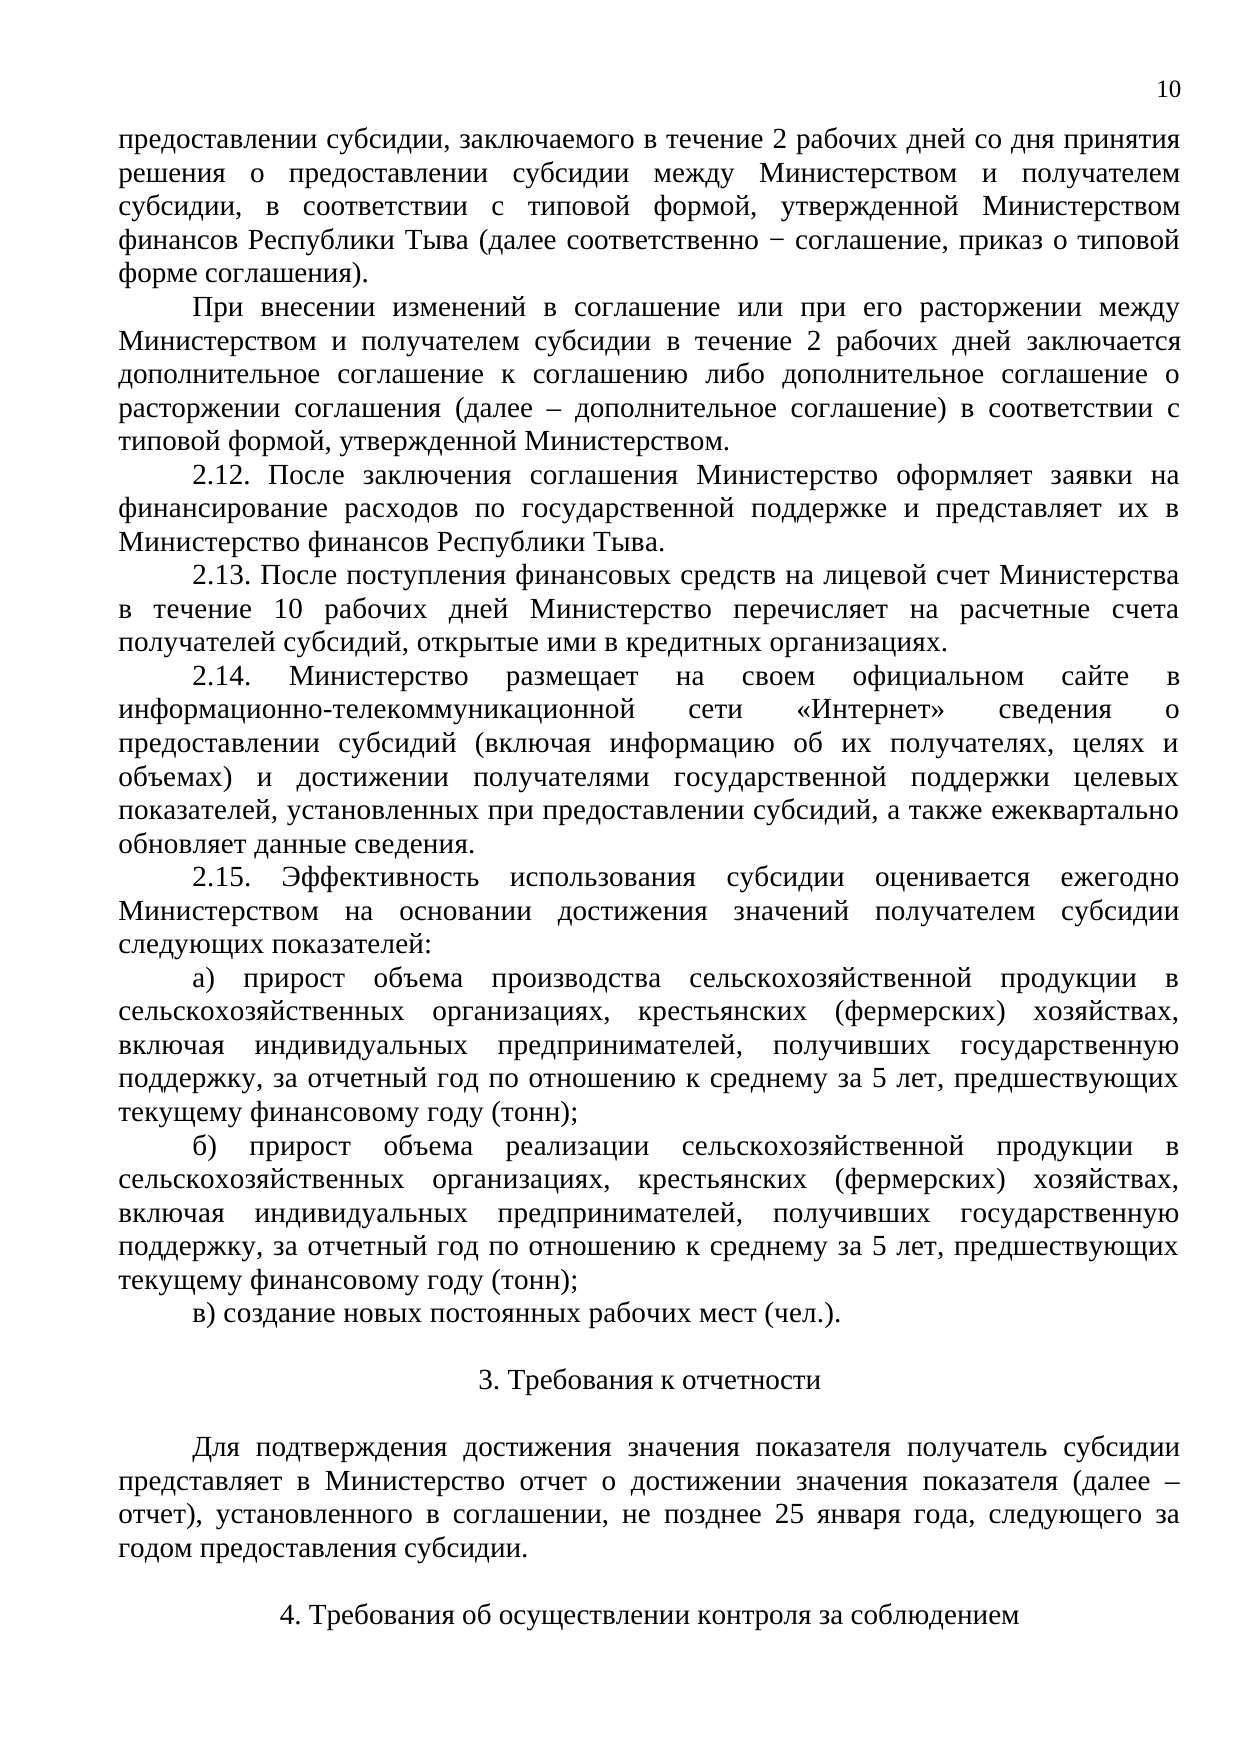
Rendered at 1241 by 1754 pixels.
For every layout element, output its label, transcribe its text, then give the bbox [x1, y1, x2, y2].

text б) прирост объема реализации сельскохозяйственной продукции в сельскохозяйственных организациях, крестьянских (фермерских) хозяйствах, включая индивидуальных предпринимателей, получивших государственную поддержку, за отчетный год по отношению к среднему за 5 лет, предшествующих текущему финансовому году (тонн); [118, 1128, 1181, 1295]
text а) прирост объема производства сельскохозяйственной продукции в сельскохозяйственных организациях, крестьянских (фермерских) хозяйствах, включая индивидуальных предпринимателей, получивших государственную поддержку, за отчетный год по отношению к среднему за 5 лет, предшествующих текущему финансовому году (тонн); [118, 960, 1181, 1128]
text 2.15. Эффективность использования субсидии оценивается ежегодно Министерством на основании достижения значений получателем субсидии следующих показателей: [118, 859, 1181, 960]
text 4. Требования об осуществлении контроля за соблюдением [118, 1597, 1181, 1631]
text 3. Требования к отчетности [118, 1362, 1181, 1396]
text 2.12. После заключения соглашения Министерство оформляет заявки на финансирование расходов по государственной поддержке и представляет их в Министерство финансов Республики Тыва. [118, 457, 1181, 557]
text При внесении изменений в соглашение или при его расторжении между Министерством и получателем субсидии в течение 2 рабочих дней заключается дополнительное соглашение к соглашению либо дополнительное соглашение о расторжении соглашения (далее – дополнительное соглашение) в соответствии с типовой формой, утвержденной Министерством. [118, 289, 1181, 457]
text 2.14. Министерство размещает на своем официальном сайте в информационно-телекоммуникационной сети «Интернет» сведения о предоставлении субсидий (включая информацию об их получателях, целях и объемах) и достижении получателями государственной поддержки целевых показателей, установленных при предоставлении субсидий, а также ежеквартально обновляет данные сведения. [118, 658, 1181, 859]
text Для подтверждения достижения значения показателя получатель субсидии представляет в Министерство отчет о достижении значения показателя (далее ‒ отчет), установленного в соглашении, не позднее 25 января года, следующего за годом предоставления субсидии. [118, 1429, 1181, 1564]
text 2.13. После поступления финансовых средств на лицевой счет Министерства в течение 10 рабочих дней Министерство перечисляет на расчетные счета получателей субсидий, открытые ими в кредитных организациях. [118, 557, 1181, 658]
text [118, 121, 1181, 289]
text в) создание новых постоянных рабочих мест (чел.). [118, 1295, 1181, 1329]
